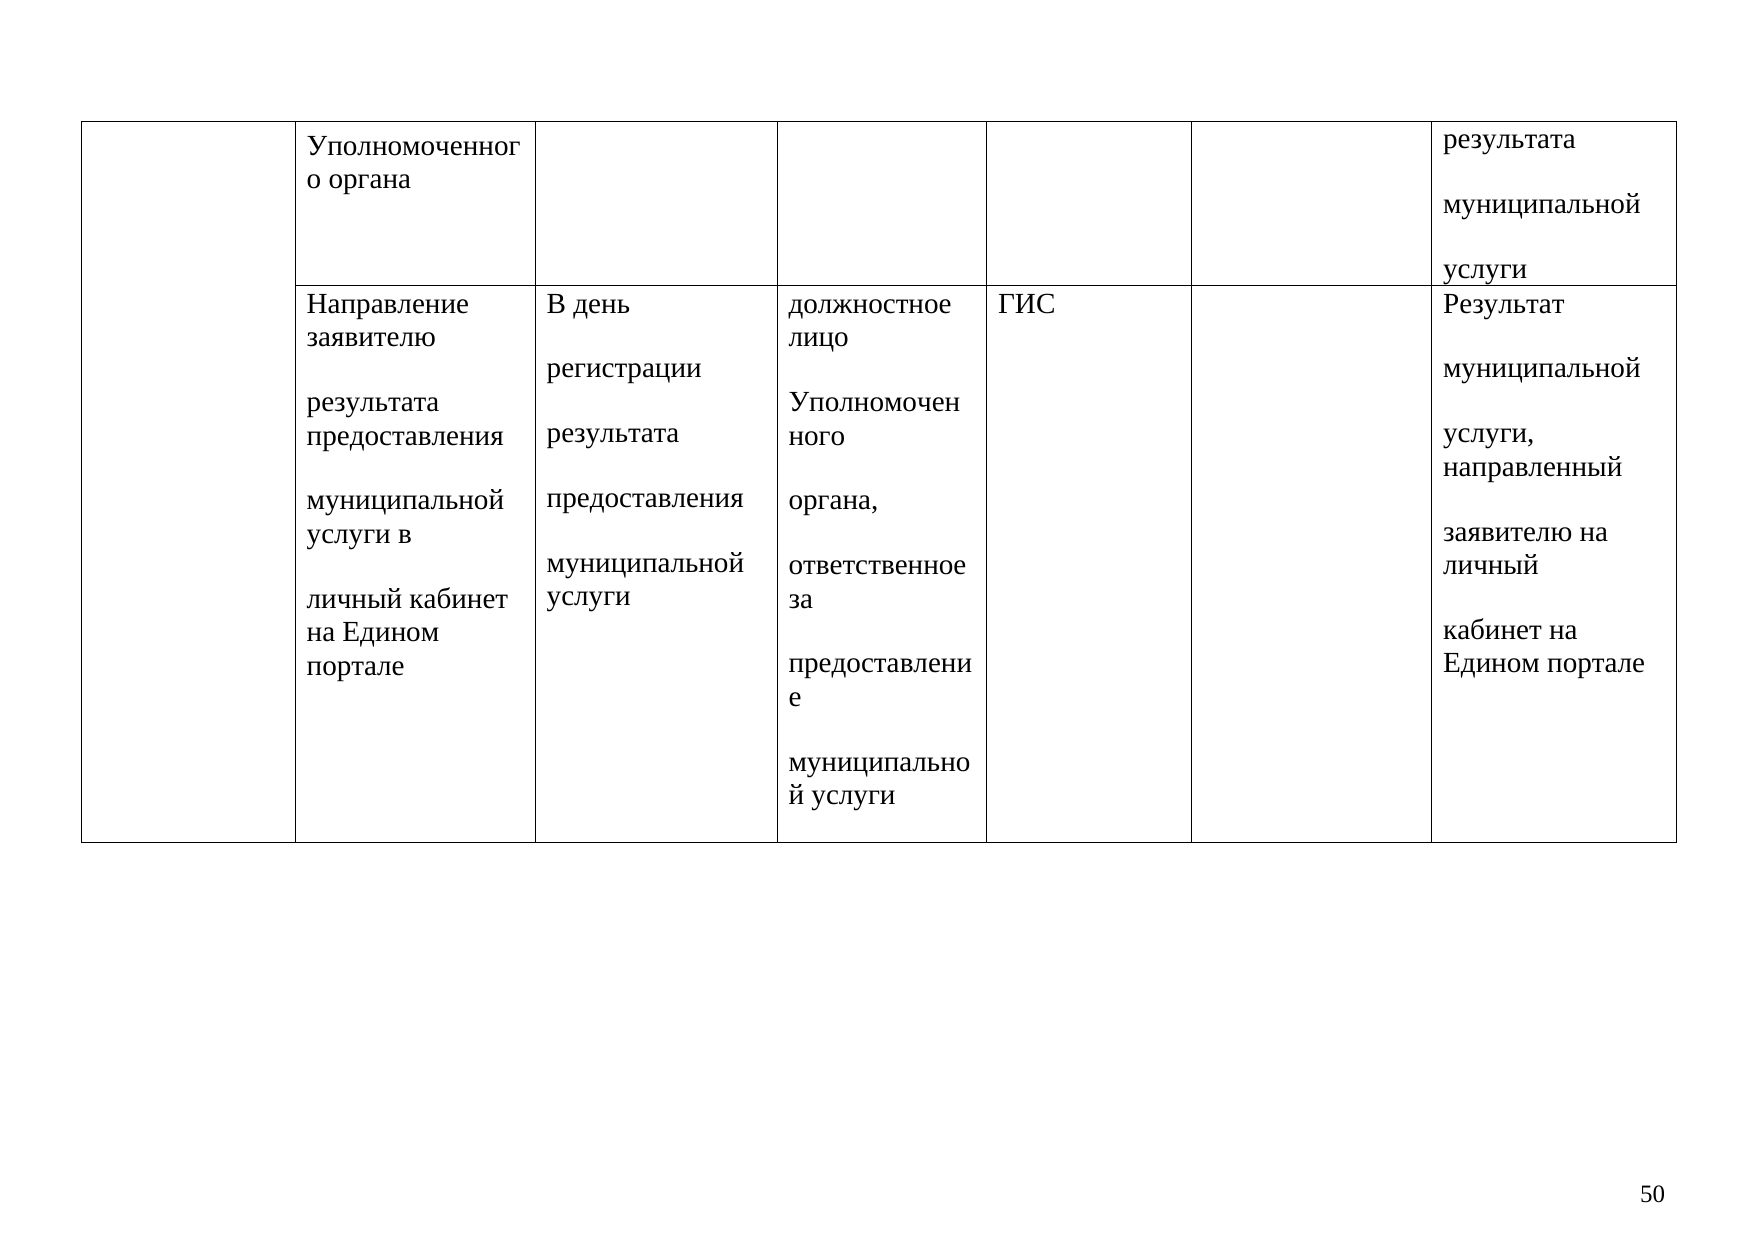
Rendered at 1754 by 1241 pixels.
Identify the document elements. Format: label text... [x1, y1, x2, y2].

table_cell должностное лицо Уполномоченного органа, ответственное за предоставление муниципальной услуги [778, 286, 986, 842]
table_cell ГИС [987, 286, 1191, 842]
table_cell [778, 122, 986, 285]
table_cell [1192, 286, 1431, 842]
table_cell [1192, 122, 1431, 285]
table_cell Направление заявителю результата предоставления муниципальной услуги в личный кабинет на Едином портале [296, 286, 535, 842]
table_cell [536, 122, 777, 285]
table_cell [987, 122, 1191, 285]
table_cell Результат муниципальной услуги, направленный заявителю на личный кабинет на Едином портале [1432, 286, 1676, 842]
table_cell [1432, 122, 1676, 285]
table_cell В день регистрации результата предоставления муниципальной услуги [536, 286, 777, 842]
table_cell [296, 122, 535, 285]
